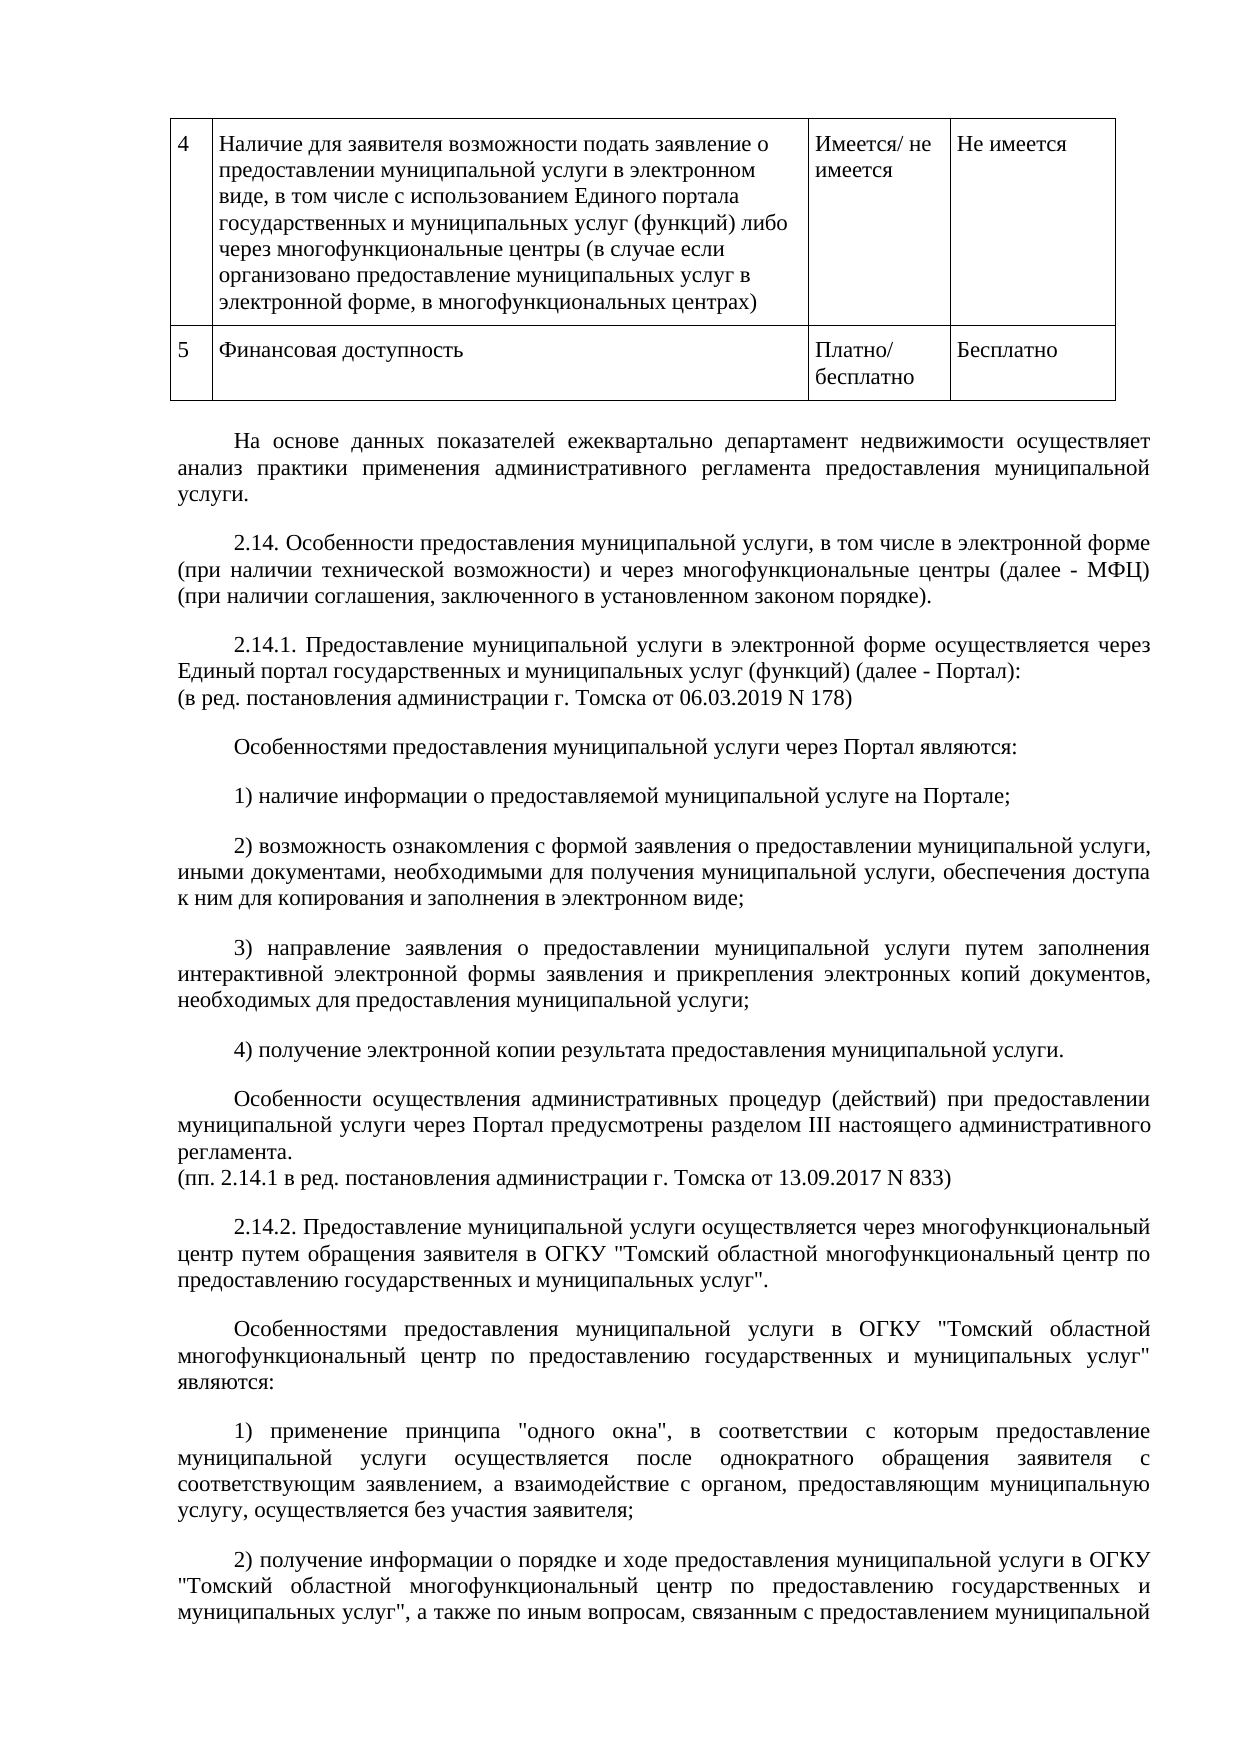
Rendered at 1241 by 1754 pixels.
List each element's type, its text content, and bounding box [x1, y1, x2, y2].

text Особенностями предоставления муниципальной услуги в ОГКУ "Томский областной многофункциональный центр по предоставлению государственных и муниципальных услуг" являются: [177, 1315, 1152, 1394]
text 2.14.1. Предоставление муниципальной услуги в электронной форме осуществляется через Единый портал государственных и муниципальных услуг (функций) (далее - Портал): [177, 631, 1152, 684]
text На основе данных показателей ежеквартально департамент недвижимости осуществляет анализ практики применения административного регламента предоставления муниципальной услуги. [177, 427, 1152, 506]
text 3) направление заявления о предоставлении муниципальной услуги путем заполнения интерактивной электронной формы заявления и прикрепления электронных копий документов, необходимых для предоставления муниципальной услуги; [177, 934, 1152, 1013]
table_cell 4 [171, 119, 212, 325]
text 2.14.2. Предоставление муниципальной услуги осуществляется через многофункциональный центр путем обращения заявителя в ОГКУ "Томский областной многофункциональный центр по предоставлению государственных и муниципальных услуг". [177, 1213, 1152, 1292]
table_cell Имеется/ не имеется [809, 119, 950, 325]
text 1) применение принципа "одного окна", в соответствии с которым предоставление муниципальной услуги осуществляется после однократного обращения заявителя с соответствующим заявлением, а взаимодействие с органом, предоставляющим муниципальную услугу, осуществляется без участия заявителя; [177, 1417, 1152, 1523]
text (в ред. постановления администрации г. Томска от 06.03.2019 N 178) [177, 684, 1152, 710]
text 2) возможность ознакомления с формой заявления о предоставлении муниципальной услуги, иными документами, необходимыми для получения муниципальной услуги, обеспечения доступа к ним для копирования и заполнения в электронном виде; [177, 832, 1152, 911]
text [177, 1546, 1152, 1625]
table_cell Бесплатно [951, 326, 1115, 400]
text Особенности осуществления административных процедур (действий) при предоставлении муниципальной услуги через Портал предусмотрены разделом III настоящего административного регламента. [177, 1085, 1152, 1164]
table_cell Не имеется [951, 119, 1115, 325]
text (пп. 2.14.1 в ред. постановления администрации г. Томска от 13.09.2017 N 833) [177, 1164, 1152, 1190]
table_cell 5 [171, 326, 212, 400]
text 4) получение электронной копии результата предоставления муниципальной услуги. [177, 1036, 1152, 1062]
text Особенностями предоставления муниципальной услуги через Портал являются: [177, 733, 1152, 759]
text 1) наличие информации о предоставляемой муниципальной услуге на Портале; [177, 782, 1152, 809]
table_cell Платно/ бесплатно [809, 326, 950, 400]
table_cell Финансовая доступность [213, 326, 808, 400]
text 2.14. Особенности предоставления муниципальной услуги, в том числе в электронной форме (при наличии технической возможности) и через многофункциональные центры (далее - МФЦ) (при наличии соглашения, заключенного в установленном законом порядке). [177, 529, 1152, 608]
table_cell Наличие для заявителя возможности подать заявление о предоставлении муниципальной услуги в электронном виде, в том числе с использованием Единого портала государственных и муниципальных услуг (функций) либо через многофункциональные центры (в случае если организовано предоставление муниципальных услуг в электронной форме, в многофункциональных центрах) [213, 119, 808, 325]
